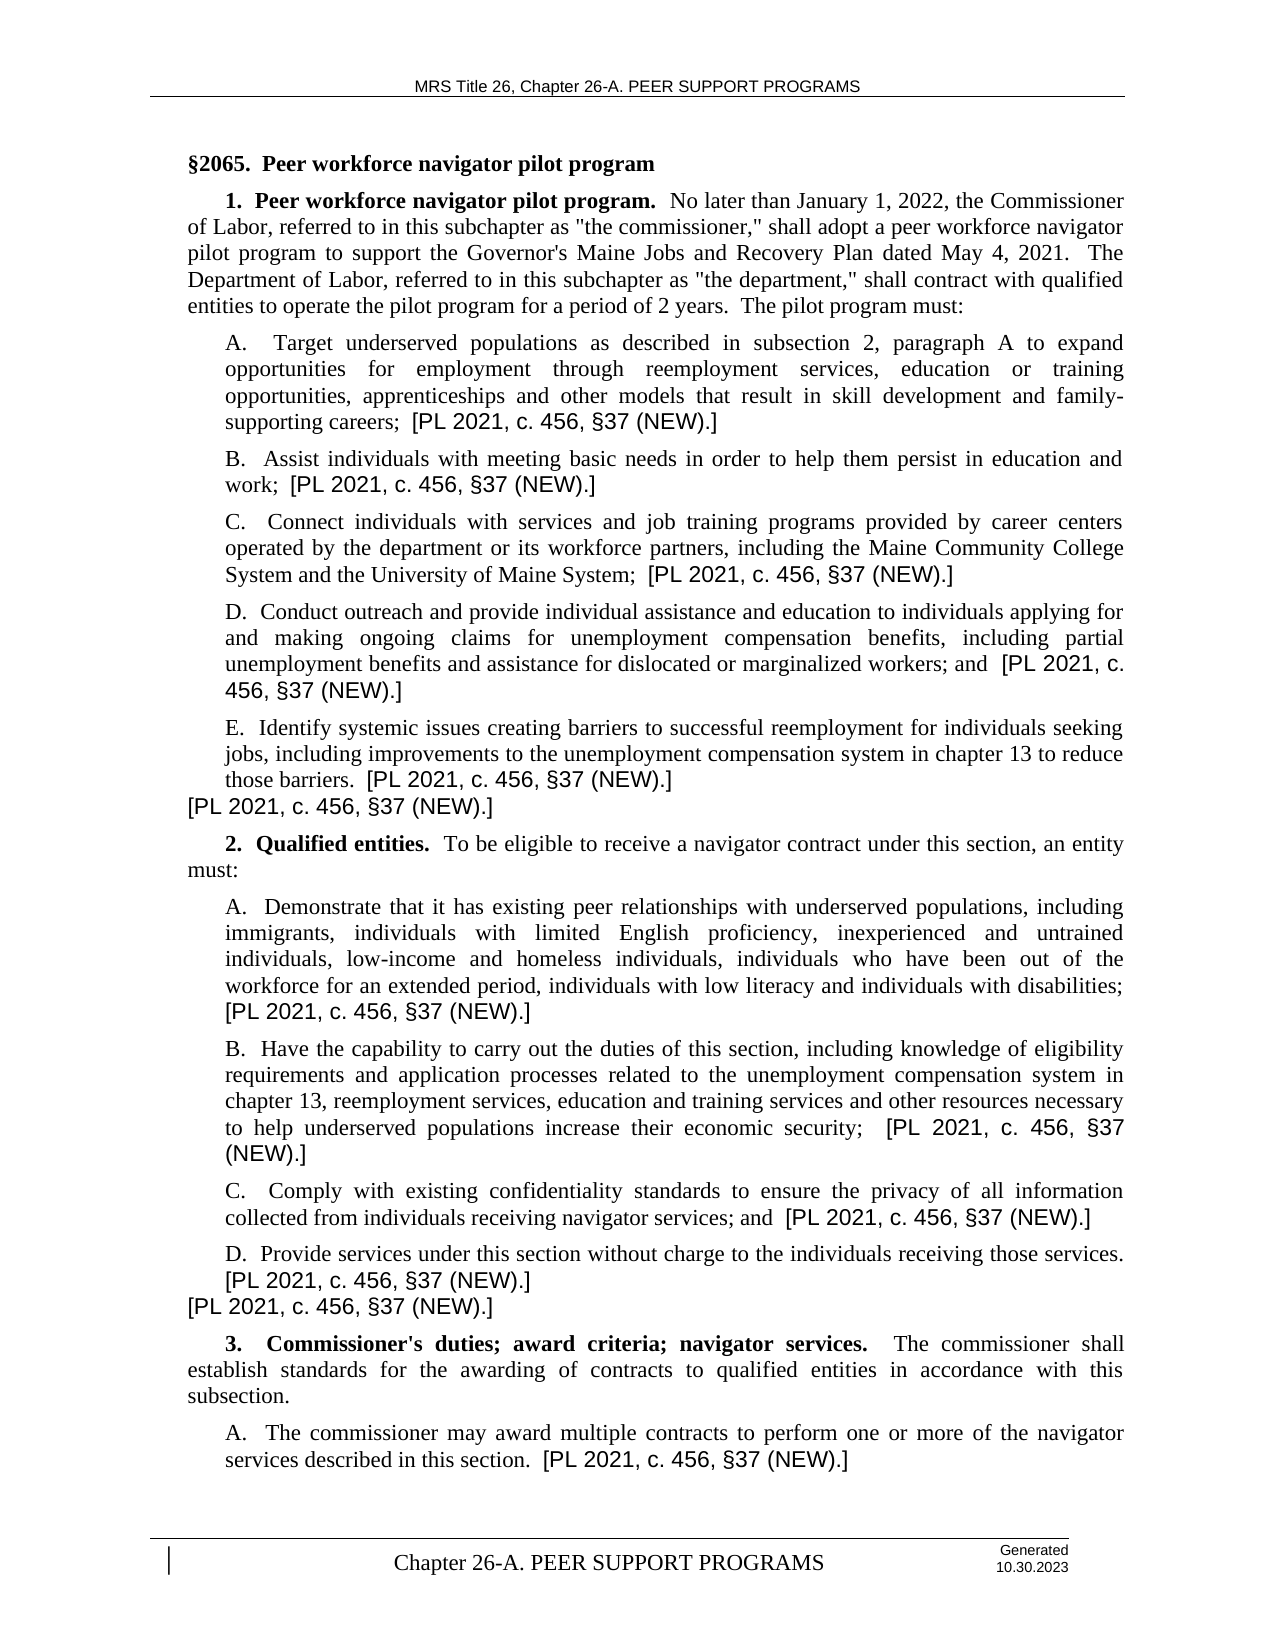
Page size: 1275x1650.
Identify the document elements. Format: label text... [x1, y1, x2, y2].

text D. Conduct outreach and provide individual assistance and education to individuals applying for and making ongoing claims for unemployment compensation benefits, including partial unemployment benefits and assistance for dislocated or marginalized workers; and [PL 2021, c. 456, §37 (NEW).] [225, 598, 1125, 703]
text [PL 2021, c. 456, §37 (NEW).] [187, 793, 1125, 819]
text C. Connect individuals with services and job training programs provided by career centers operated by the department or its workforce partners, including the Maine Community College System and the University of Maine System; [PL 2021, c. 456, §37 (NEW).] [225, 508, 1125, 587]
text A. Target underserved populations as described in subsection 2, paragraph A to expand opportunities for employment through reemployment services, education or training opportunities, apprenticeships and other models that result in skill development and family-supporting careers; [PL 2021, c. 456, §37 (NEW).] [225, 329, 1125, 434]
text 3. Commissioner's duties; award criteria; navigator services. The commissioner shall establish standards for the awarding of contracts to qualified entities in accordance with this subsection. [187, 1330, 1125, 1409]
text B. Assist individuals with meeting basic needs in order to help them persist in education and work; [PL 2021, c. 456, §37 (NEW).] [225, 445, 1125, 498]
text A. The commissioner may award multiple contracts to perform one or more of the navigator services described in this section. [PL 2021, c. 456, §37 (NEW).] [225, 1419, 1125, 1472]
text 1. Peer workforce navigator pilot program. No later than January 1, 2022, the Commissioner of Labor, referred to in this subchapter as "the commissioner," shall adopt a peer workforce navigator pilot program to support the Governor's Maine Jobs and Recovery Plan dated May 4, 2021. The Department of Labor, referred to in this subchapter as "the department," shall contract with qualified entities to operate the pilot program for a period of 2 years. The pilot program must: [187, 187, 1125, 318]
text [PL 2021, c. 456, §37 (NEW).] [187, 1293, 1125, 1319]
text B. Have the capability to carry out the duties of this section, including knowledge of eligibility requirements and application processes related to the unemployment compensation system in chapter 13, reemployment services, education and training services and other resources necessary to help underserved populations increase their economic security; [PL 2021, c. 456, §37 (NEW).] [225, 1035, 1125, 1167]
text A. Demonstrate that it has existing peer relationships with underserved populations, including immigrants, individuals with limited English proficiency, inexperienced and untrained individuals, low-income and homeless individuals, individuals who have been out of the workforce for an extended period, individuals with low literacy and individuals with disabilities; [PL 2021, c. 456, §37 (NEW).] [225, 893, 1125, 1024]
text D. Provide services under this section without charge to the individuals receiving those services. [PL 2021, c. 456, §37 (NEW).] [225, 1240, 1125, 1293]
text 2. Qualified entities. To be eligible to receive a navigator contract under this section, an entity must: [187, 829, 1125, 882]
text C. Comply with existing confidentiality standards to ensure the privacy of all information collected from individuals receiving navigator services; and [PL 2021, c. 456, §37 (NEW).] [225, 1177, 1125, 1230]
text §2065. Peer workforce navigator pilot program [187, 150, 1125, 176]
text E. Identify systemic issues creating barriers to successful reemployment for individuals seeking jobs, including improvements to the unemployment compensation system in chapter 13 to reduce those barriers. [PL 2021, c. 456, §37 (NEW).] [225, 714, 1125, 793]
